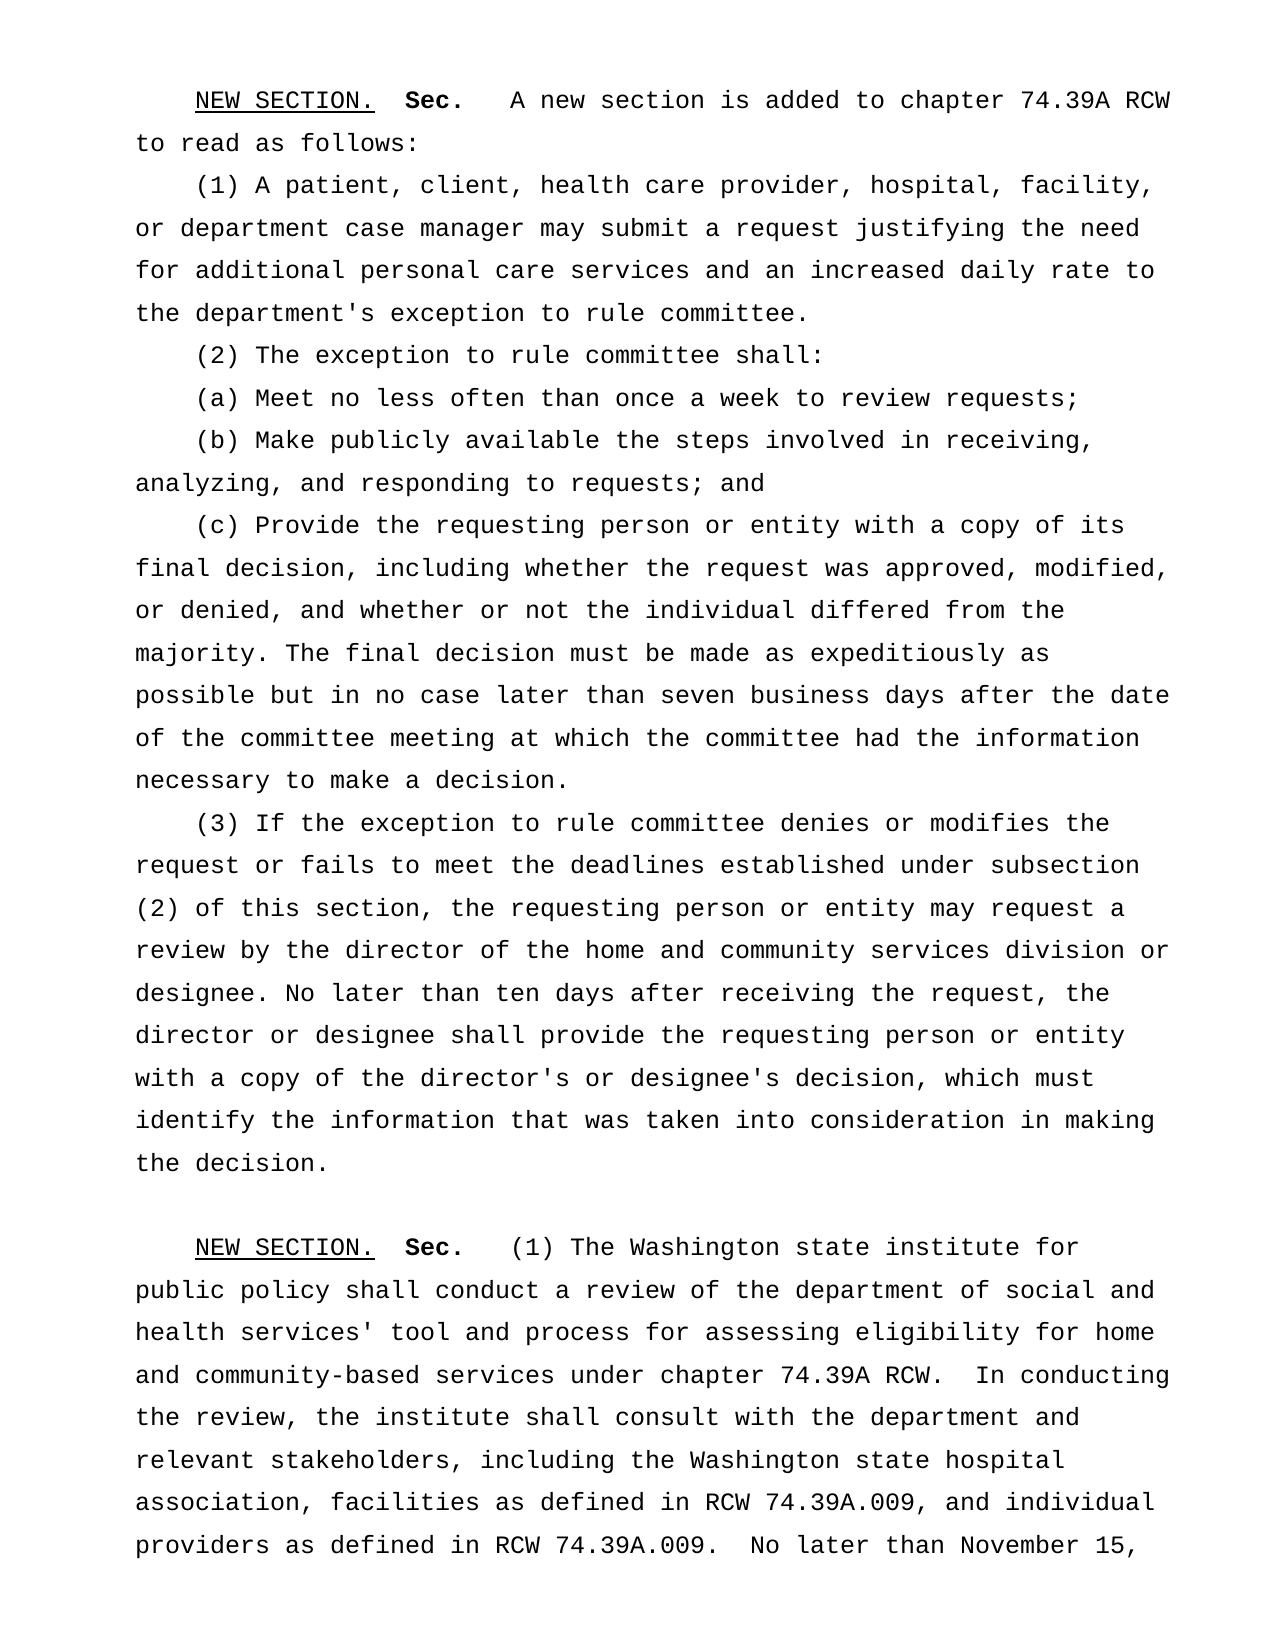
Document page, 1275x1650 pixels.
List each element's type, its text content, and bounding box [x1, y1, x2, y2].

text (2) The exception to rule committee shall: [135, 330, 1170, 372]
text (b) Make publicly available the steps involved in receiving, analyzing, and responding to requests; and [135, 415, 1170, 500]
text (c) Provide the requesting person or entity with a copy of its final decision, including whether the request was approved, modified, or denied, and whether or not the individual differed from the majority. The final decision must be made as expeditiously as possible but in no case later than seven business days after the date of the committee meeting at which the committee had the information necessary to make a decision. [135, 500, 1170, 797]
text (3) If the exception to rule committee denies or modifies the request or fails to meet the deadlines established under subsection (2) of this section, the requesting person or entity may request a review by the director of the home and community services division or designee. No later than ten days after receiving the request, the director or designee shall provide the requesting person or entity with a copy of the director's or designee's decision, which must identify the information that was taken into consideration in making the decision. [135, 797, 1170, 1180]
text (a) Meet no less often than once a week to review requests; [135, 372, 1170, 415]
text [135, 1222, 1170, 1562]
text NEW SECTION. Sec. A new section is added to chapter 74.39A RCW to read as follows: [135, 75, 1170, 160]
text (1) A patient, client, health care provider, hospital, facility, or department case manager may submit a request justifying the need for additional personal care services and an increased daily rate to the department's exception to rule committee. [135, 160, 1170, 330]
